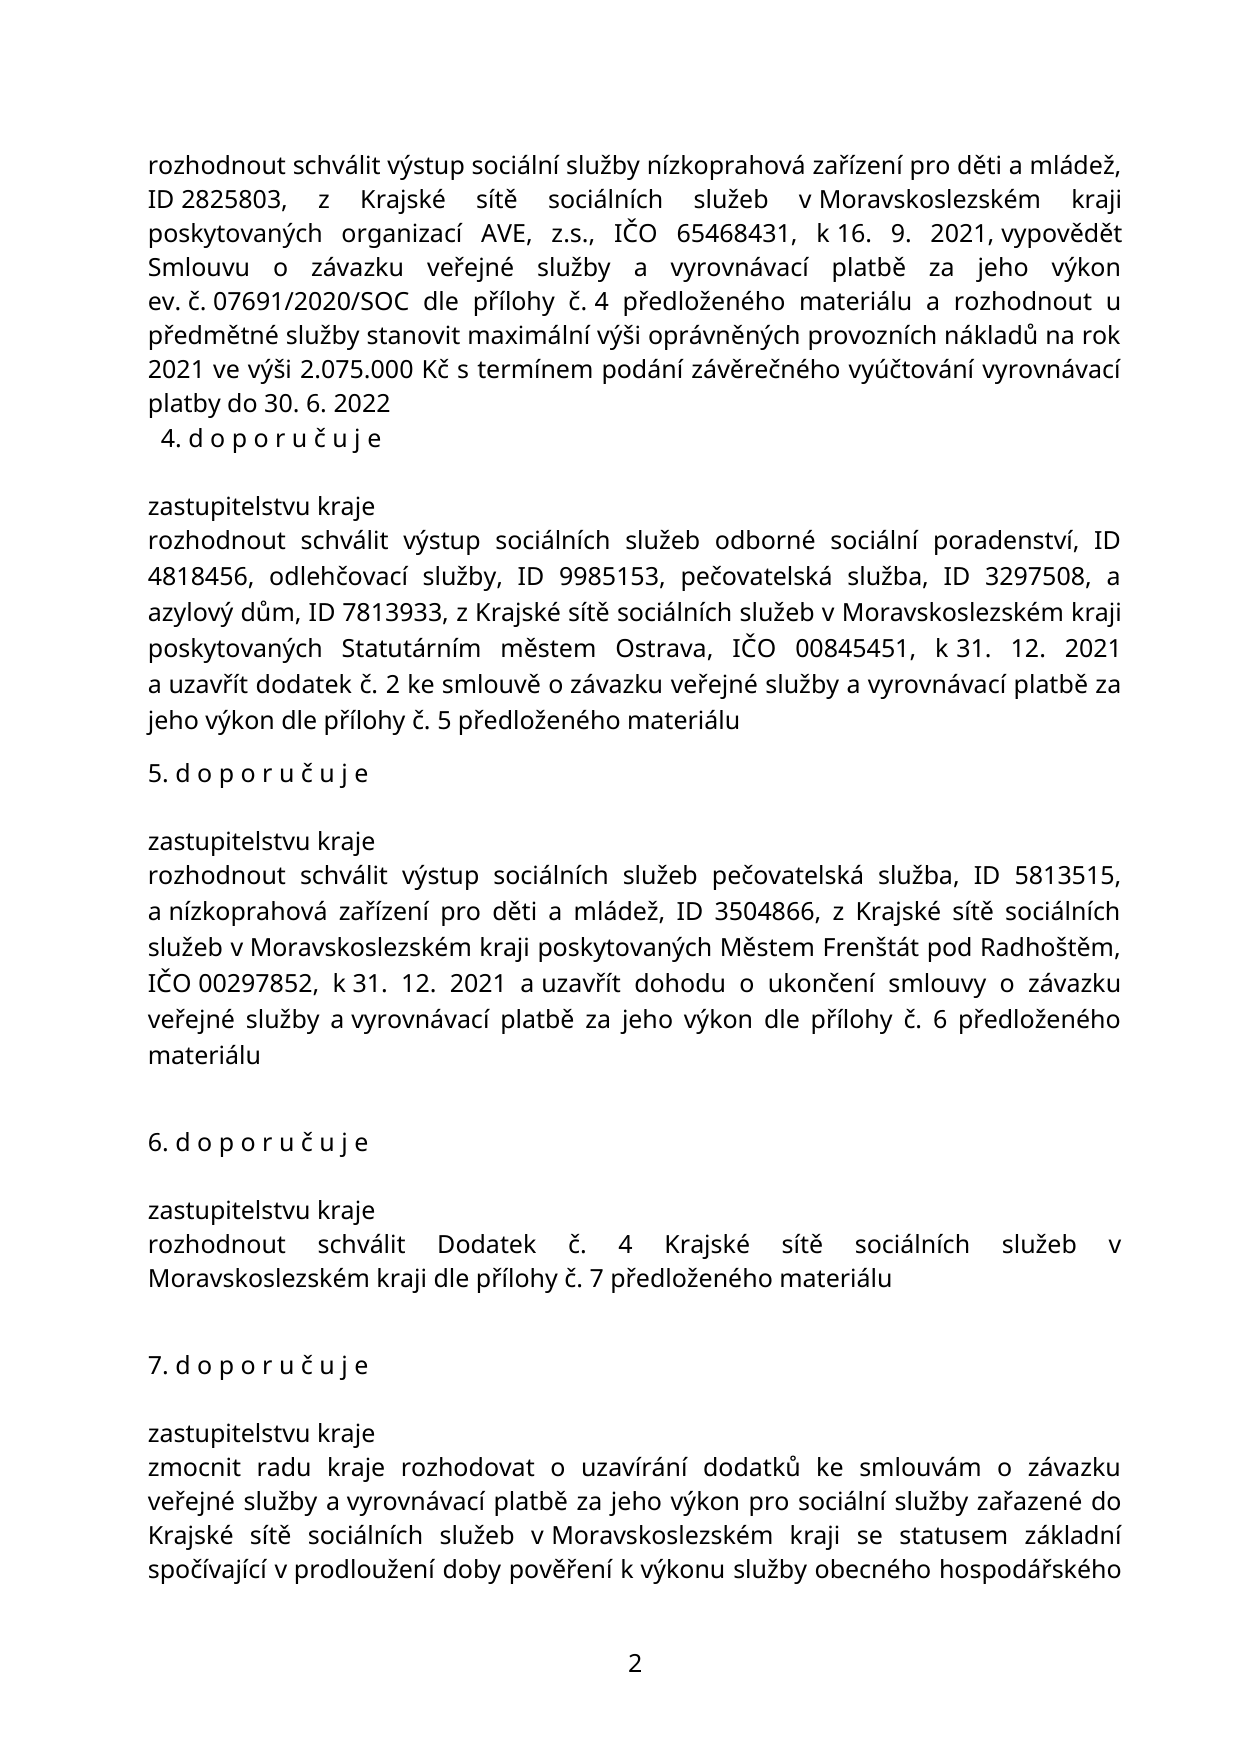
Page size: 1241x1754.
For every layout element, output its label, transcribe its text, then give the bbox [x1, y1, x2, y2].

text 6. d o p o r u č u j e [148, 1124, 1122, 1158]
text rozhodnout schválit Dodatek č. 4 Krajské sítě sociálních služeb v Moravskoslezském kraji dle přílohy č. 7 předloženého materiálu [148, 1227, 1122, 1295]
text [148, 1450, 1122, 1586]
text 5. d o p o r u č u j e [148, 755, 1122, 789]
text zastupitelstvu kraje [148, 1416, 1122, 1450]
text zastupitelstvu kraje [148, 823, 1122, 857]
text rozhodnout schválit výstup sociálních služeb odborné sociální poradenství, ID 4818456, odlehčovací služby, ID 9985153, pečovatelská služba, ID 3297508, a azylový dům, ID 7813933, z Krajské sítě sociálních služeb v Moravskoslezském kraji poskytovaných Statutárním městem Ostrava, IČO 00845451, k 31. 12. 2021 a uzavřít dodatek č. 2 ke smlouvě o závazku veřejné služby a vyrovnávací platbě za jeho výkon dle přílohy č. 5 předloženého materiálu [148, 522, 1122, 737]
text zastupitelstvu kraje [148, 1193, 1122, 1227]
text 4. d o p o r u č u j e [148, 420, 1122, 454]
text rozhodnout schválit výstup sociálních služeb pečovatelská služba, ID 5813515, a nízkoprahová zařízení pro děti a mládež, ID 3504866, z Krajské sítě sociálních služeb v Moravskoslezském kraji poskytovaných Městem Frenštát pod Radhoštěm, IČO 00297852, k 31. 12. 2021 a uzavřít dohodu o ukončení smlouvy o závazku veřejné služby a vyrovnávací platbě za jeho výkon dle přílohy č. 6 předloženého materiálu [148, 857, 1122, 1072]
text zastupitelstvu kraje [148, 488, 1122, 522]
text 7. d o p o r u č u j e [148, 1347, 1122, 1382]
text rozhodnout schválit výstup sociální služby nízkoprahová zařízení pro děti a mládež, ID 2825803, z Krajské sítě sociálních služeb v Moravskoslezském kraji poskytovaných organizací AVE, z.s., IČO 65468431, k 16. 9. 2021, vypovědět Smlouvu o závazku veřejné služby a vyrovnávací platbě za jeho výkon ev. č. 07691/2020/SOC dle přílohy č. 4 předloženého materiálu a rozhodnout u předmětné služby stanovit maximální výši oprávněných provozních nákladů na rok 2021 ve výši 2.075.000 Kč s termínem podání závěrečného vyúčtování vyrovnávací platby do 30. 6. 2022 [148, 148, 1122, 420]
